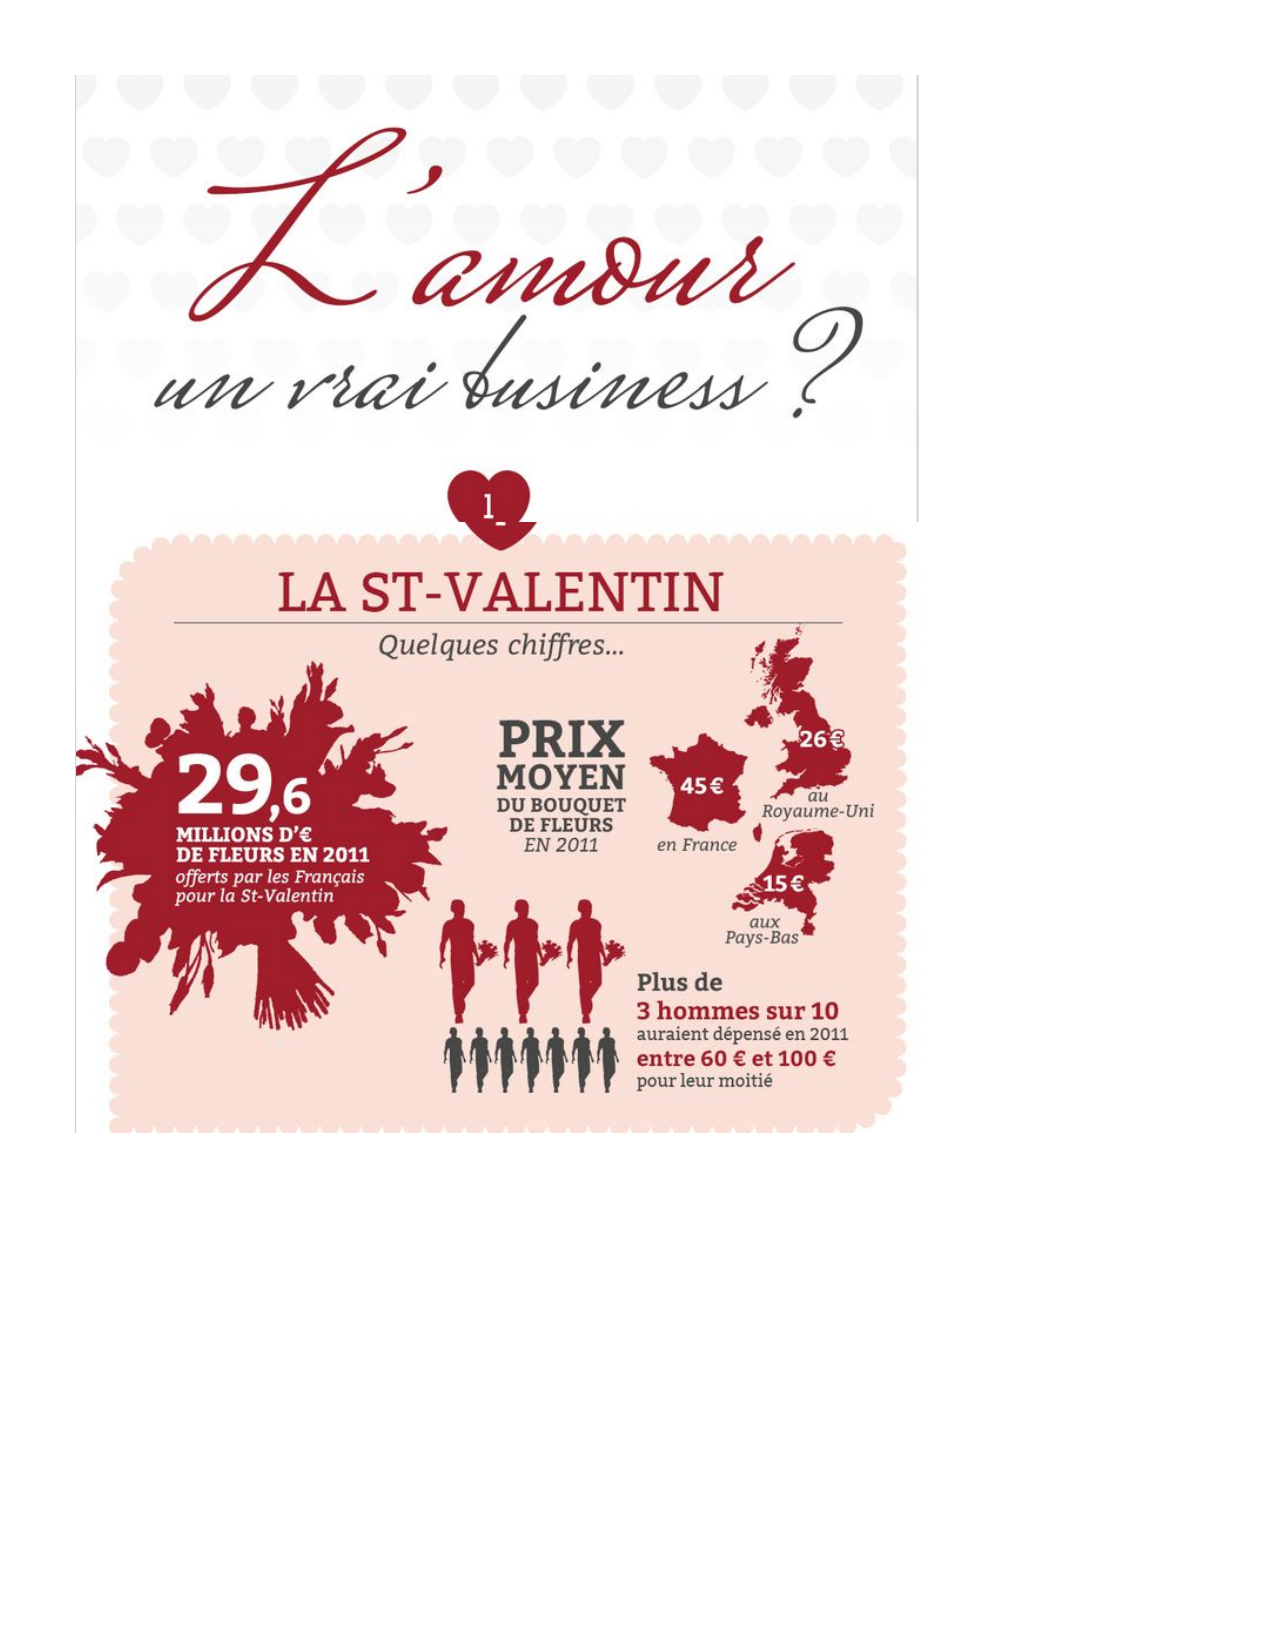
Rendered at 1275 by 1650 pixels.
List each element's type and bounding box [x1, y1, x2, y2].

picture [75, 75, 939, 1133]
